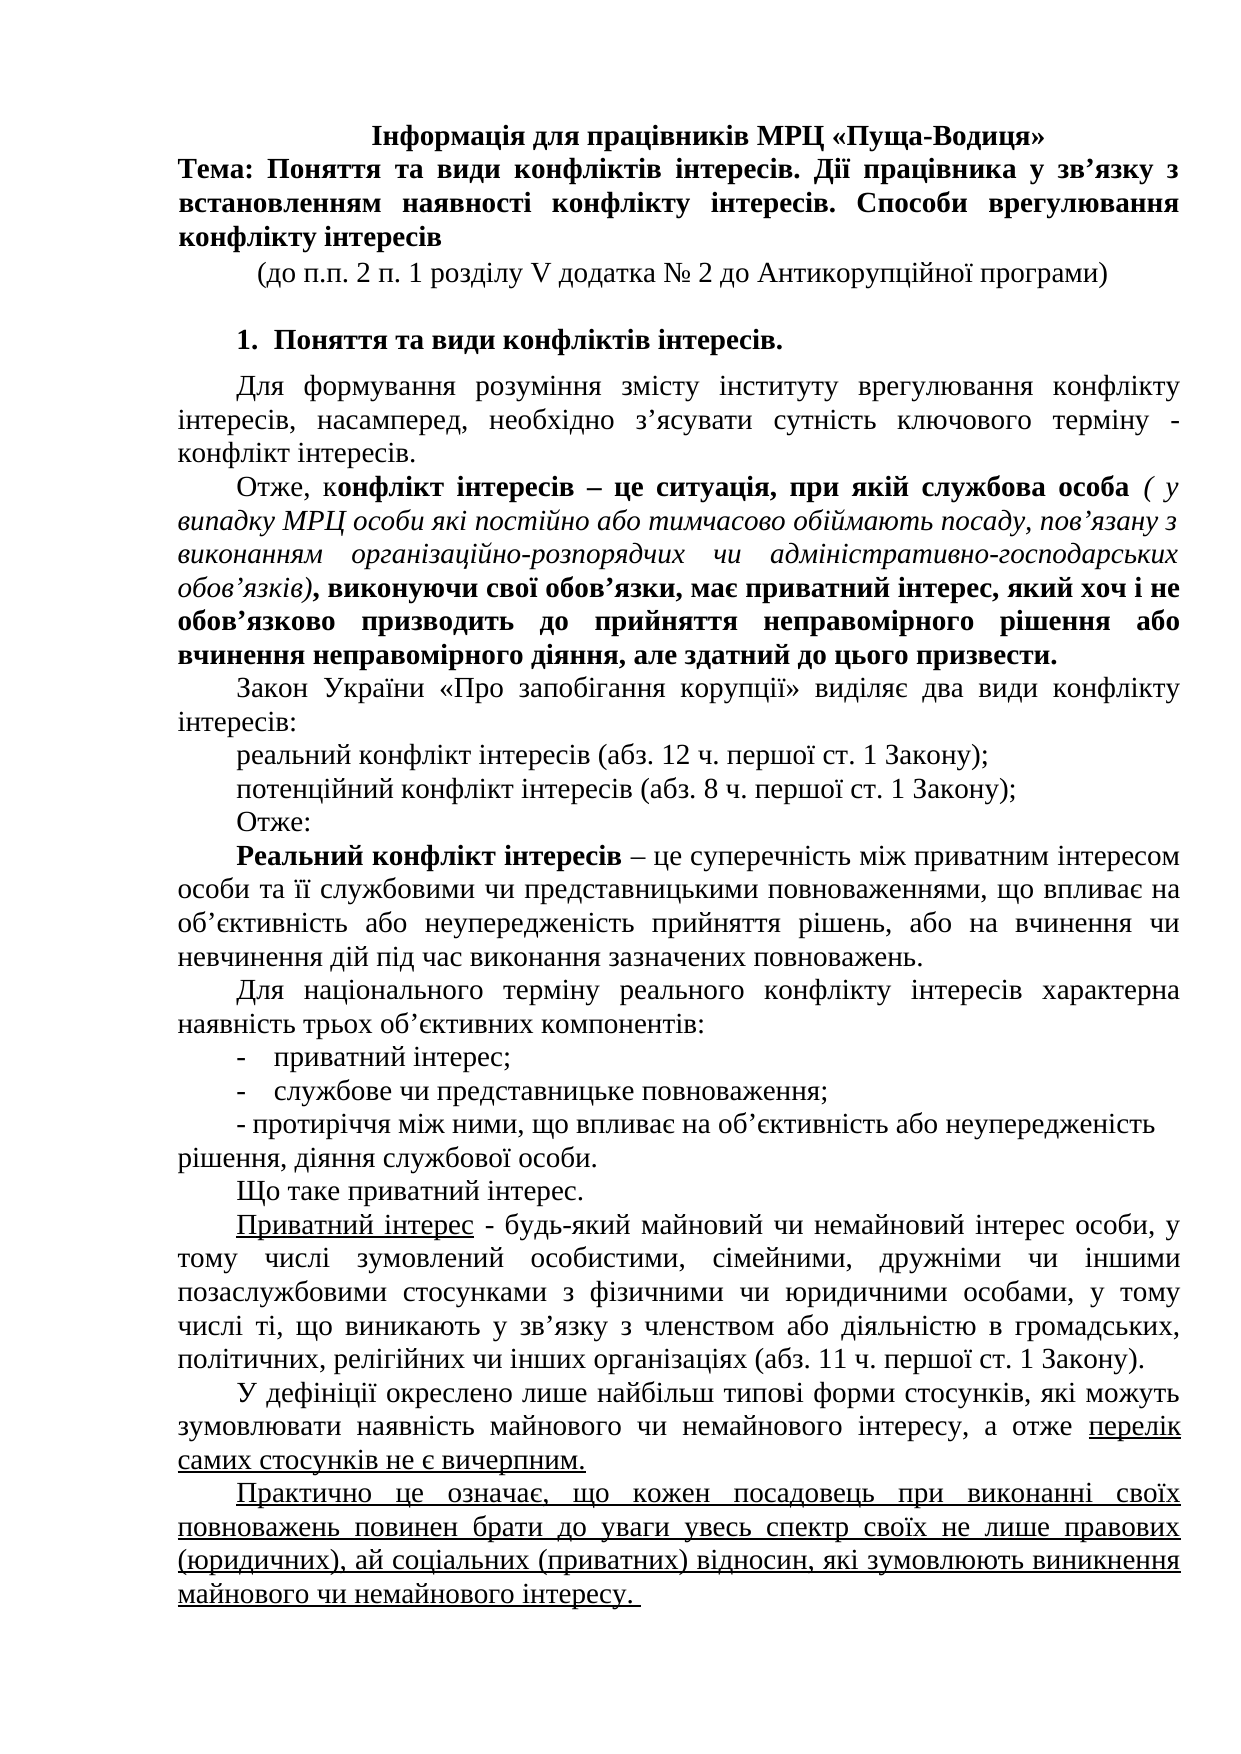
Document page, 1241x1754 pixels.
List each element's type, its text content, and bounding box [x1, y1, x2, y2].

text У дефініції окреслено лише найбільш типові форми стосунків, які можуть зумовлювати наявність майнового чи немайнового інтересу, а отже перелік самих стосунків не є вичерпним. [177, 1375, 1181, 1475]
text Практично це означає, що кожен посадовець при виконанні своїх повноважень повинен брати до уваги увесь спектр своїх не лише правових (юридичних), ай соціальних (приватних) відносин, які зумовлюють виникнення майнового чи немайнового інтересу. [177, 1475, 1181, 1538]
list службове чи представницьке повноваження; [236, 1073, 1181, 1106]
text Реальний конфлікт інтересів – це суперечність між приватним інтересом особи та її службовими чи представницькими повноваженнями, що впливає на об’єктивність або неупередженість прийняття рішень, або на вчинення чи невчинення дій під час виконання зазначених повноважень. [177, 838, 1181, 972]
text Приватний інтерес - будь-який майновий чи немайновий інтерес особи, у тому числі зумовлений особистими, сімейними, дружніми чи іншими позаслужбовими стосунками з фізичними чи юридичними особами, у тому числі ті, що виникають у зв’язку з членством або діяльністю в громадських, політичних, релігійних чи інших організаціях (абз. 11 ч. першої ст. 1 Закону). [177, 1207, 1181, 1375]
list Поняття та види конфліктів інтересів. [236, 322, 1181, 356]
text (до п.п. 2 п. 1 розділу V додатка № 2 до Антикорупційної програми) [177, 255, 1181, 289]
text Для формування розуміння змісту інституту врегулювання конфлікту інтересів, насамперед, необхідно з’ясувати сутність ключового терміну - конфлікт інтересів. [177, 368, 1181, 469]
text потенційний конфлікт інтересів (абз. 8 ч. першої ст. 1 Закону); [177, 771, 1181, 804]
list протиріччя між ними, що впливає на об’єктивність або неупередженість рішення, діяння службової особи. [177, 1106, 1181, 1173]
text Тема: Поняття та види конфліктів інтересів. Дії працівника у зв’язку з встановленням наявності конфлікту інтересів. Способи врегулювання конфлікту інтересів [177, 152, 1180, 252]
text Інформація для працівників МРЦ «Пуща-Водиця» [178, 118, 1181, 152]
text Для національного терміну реального конфлікту інтересів характерна наявність трьох об’єктивних компонентів: [177, 972, 1181, 1039]
text реальний конфлікт інтересів (абз. 12 ч. першої ст. 1 Закону); [177, 737, 1181, 771]
list приватний інтерес; [236, 1039, 1181, 1073]
text Що таке приватний інтерес. [177, 1173, 1181, 1207]
text Отже, конфлікт інтересів – це ситуація, при якій службова особа ( у випадку МРЦ особи які постійно або тимчасово обіймають посаду, пов’язану з виконанням організаційно-розпорядчих чи адміністративно-господарських обов’язків), виконуючи свої обов’язки, має приватний інтерес, який хоч і не обов’язково призводить до прийняття неправомірного рішення або вчинення неправомірного діяння, але здатний до цього призвести. [177, 469, 1181, 670]
text Практично це означає, що кожен посадовець при виконанні своїх повноважень повинен брати до уваги увесь спектр своїх не лише правових (юридичних), ай соціальних (приватних) відносин, які зумовлюють виникнення майнового чи немайнового інтересу. [177, 1572, 1181, 1609]
text Закон України «Про запобігання корупції» виділяє два види конфлікту інтересів: [177, 670, 1181, 737]
text Отже: [177, 804, 1181, 838]
text Практично це означає, що кожен посадовець при виконанні своїх повноважень повинен брати до уваги увесь спектр своїх не лише правових (юридичних), ай соціальних (приватних) відносин, які зумовлюють виникнення майнового чи немайнового інтересу. [177, 1539, 1181, 1571]
